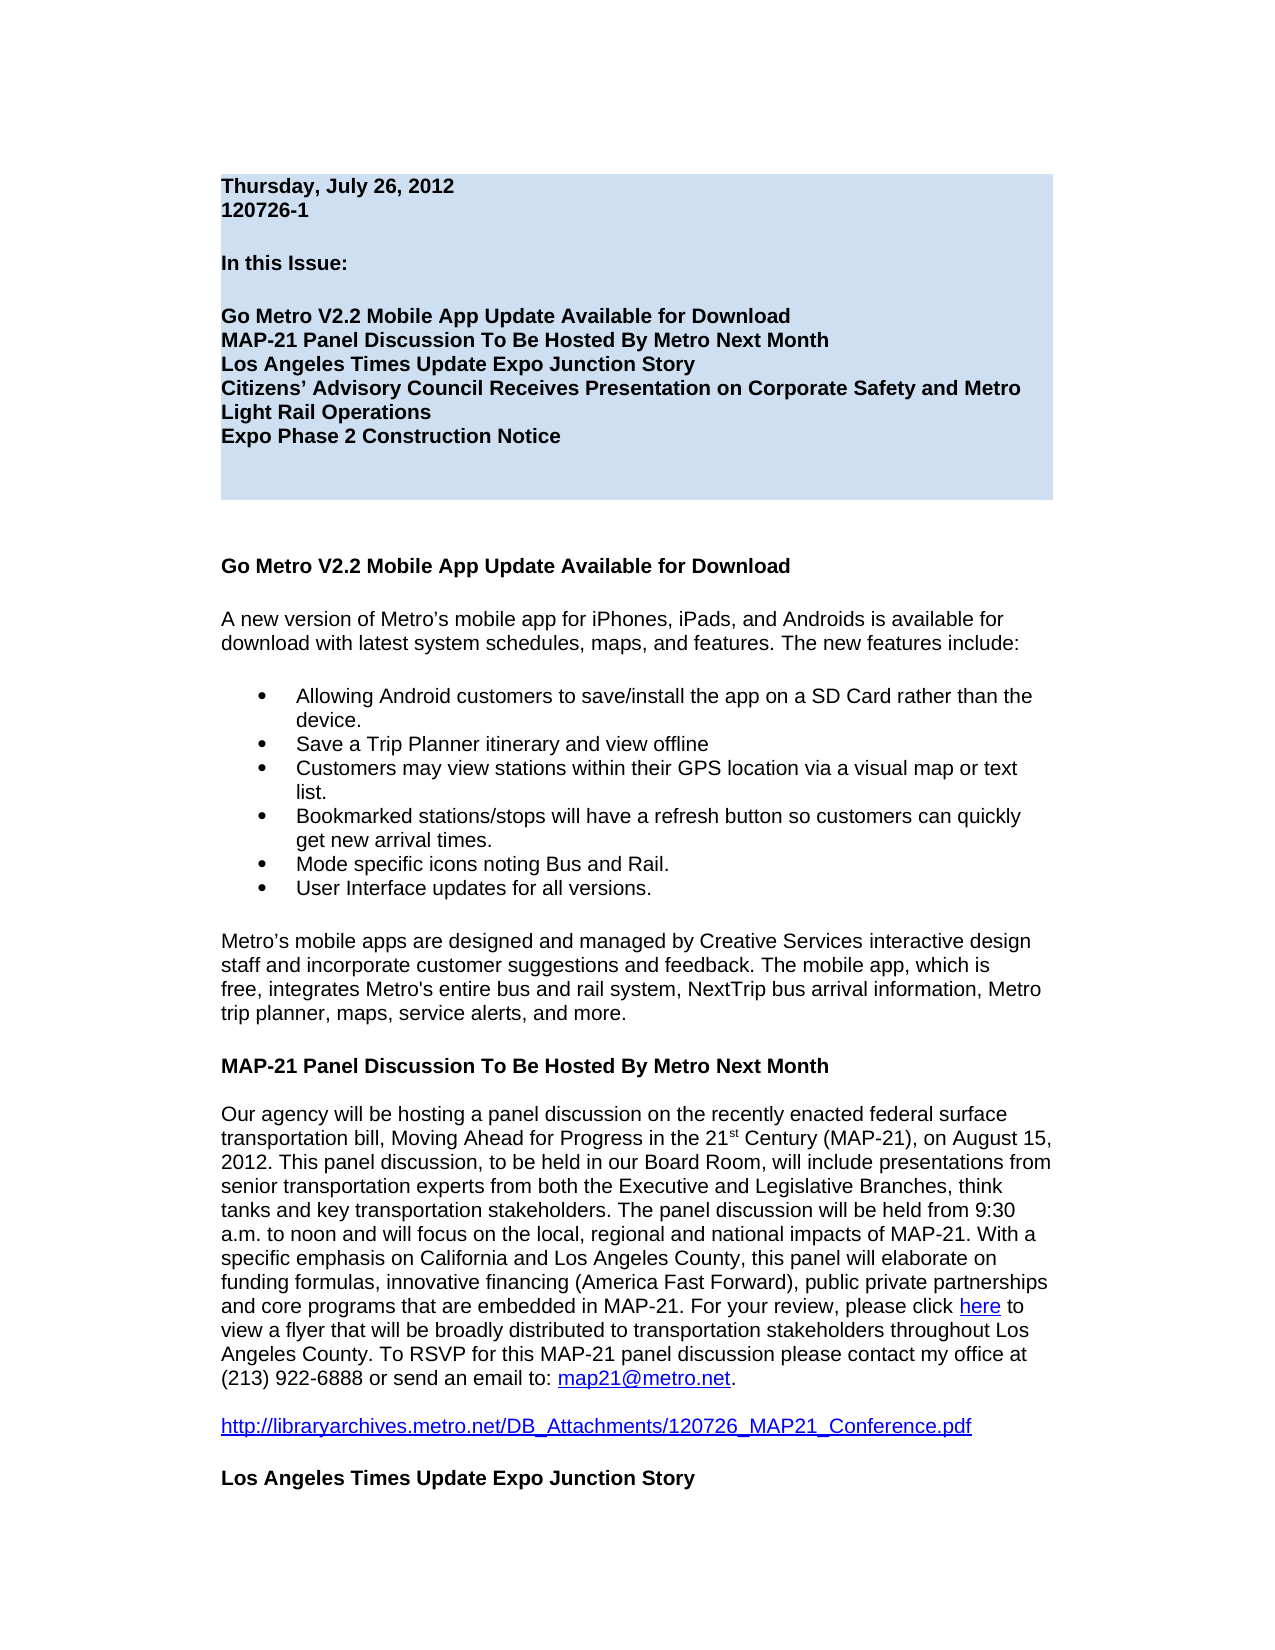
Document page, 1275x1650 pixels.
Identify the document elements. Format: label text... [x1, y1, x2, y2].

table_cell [221, 500, 1054, 1490]
table_header Thursday, July 26, 2012 120726-1 In this Issue: Go Metro V2.2 Mobile App Update Available for Download MAP-21 Panel Discussion To Be Hosted By Metro Next Month Los Angeles Times Update Expo Junction Story Citizens’ Advisory Council Receives Presentation on Corporate Safety and Metro Light Rail Operations Expo Phase 2 Construction Notice [221, 174, 1053, 500]
